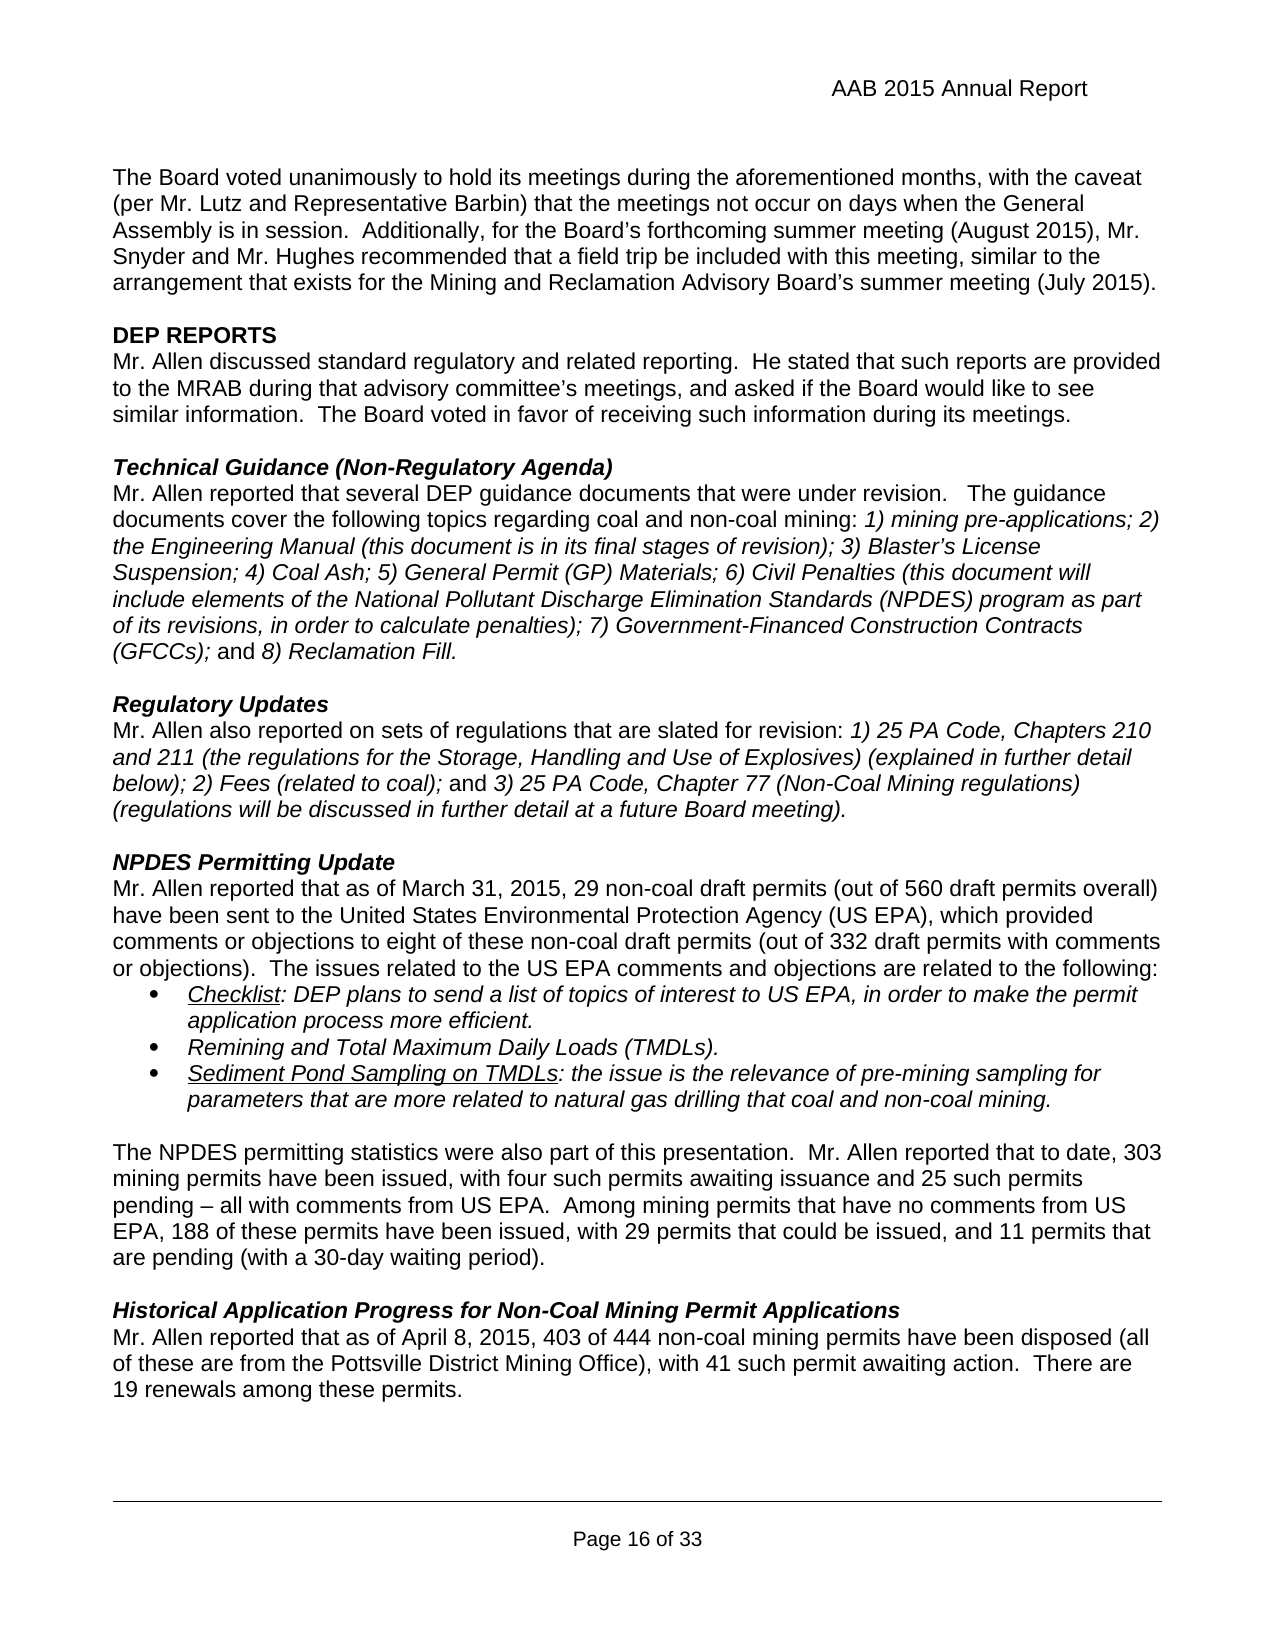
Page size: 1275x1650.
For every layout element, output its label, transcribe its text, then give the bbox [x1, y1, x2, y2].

text NPDES Permitting Update [112, 849, 1162, 875]
list Remining and Total Maximum Daily Loads (TMDLs). [150, 1033, 1162, 1060]
list Checklist: DEP plans to send a list of topics of interest to US EPA, in order to make the permit application process more efficient. [150, 981, 1162, 1033]
text Regulatory Updates [112, 691, 1162, 717]
text The NPDES permitting statistics were also part of this presentation. Mr. Allen reported that to date, 303 mining permits have been issued, with four such permits awaiting issuance and 25 such permits pending – all with comments from US EPA. Among mining permits that have no comments from US EPA, 188 of these permits have been issued, with 29 permits that could be issued, and 11 permits that are pending (with a 30-day waiting period). [112, 1139, 1162, 1271]
text DEP REPORTS [112, 322, 1162, 348]
list Sediment Pond Sampling on TMDLs: the issue is the relevance of pre-mining sampling for parameters that are more related to natural gas drilling that coal and non-coal mining. [150, 1060, 1162, 1113]
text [112, 164, 1162, 296]
text Mr. Allen reported that as of March 31, 2015, 29 non-coal draft permits (out of 560 draft permits overall) have been sent to the United States Environmental Protection Agency (US EPA), which provided comments or objections to eight of these non-coal draft permits (out of 332 draft permits with comments or objections). The issues related to the US EPA comments and objections are related to the following: [112, 875, 1162, 981]
text Mr. Allen discussed standard regulatory and related reporting. He stated that such reports are provided to the MRAB during that advisory committee’s meetings, and asked if the Board would like to see similar information. The Board voted in favor of receiving such information during its meetings. [112, 348, 1162, 427]
text Historical Application Progress for Non-Coal Mining Permit Applications [112, 1297, 1162, 1323]
text Mr. Allen reported that several DEP guidance documents that were under revision. The guidance documents cover the following topics regarding coal and non-coal mining: 1) mining pre-applications; 2) the Engineering Manual (this document is in its final stages of revision); 3) Blaster’s License Suspension; 4) Coal Ash; 5) General Permit (GP) Materials; 6) Civil Penalties (this document will include elements of the National Pollutant Discharge Elimination Standards (NPDES) program as part of its revisions, in order to calculate penalties); 7) Government-Financed Construction Contracts (GFCCs); and 8) Reclamation Fill. [112, 480, 1162, 664]
text Mr. Allen reported that as of April 8, 2015, 403 of 444 non-coal mining permits have been disposed (all of these are from the Pottsville District Mining Office), with 41 such permit awaiting action. There are 19 renewals among these permits. [112, 1323, 1162, 1402]
text Mr. Allen also reported on sets of regulations that are slated for revision: 1) 25 PA Code, Chapters 210 and 211 (the regulations for the Storage, Handling and Use of Explosives) (explained in further detail below); 2) Fees (related to coal); and 3) 25 PA Code, Chapter 77 (Non-Coal Mining regulations) (regulations will be discussed in further detail at a future Board meeting). [112, 717, 1162, 823]
text Technical Guidance (Non-Regulatory Agenda) [112, 454, 1162, 480]
